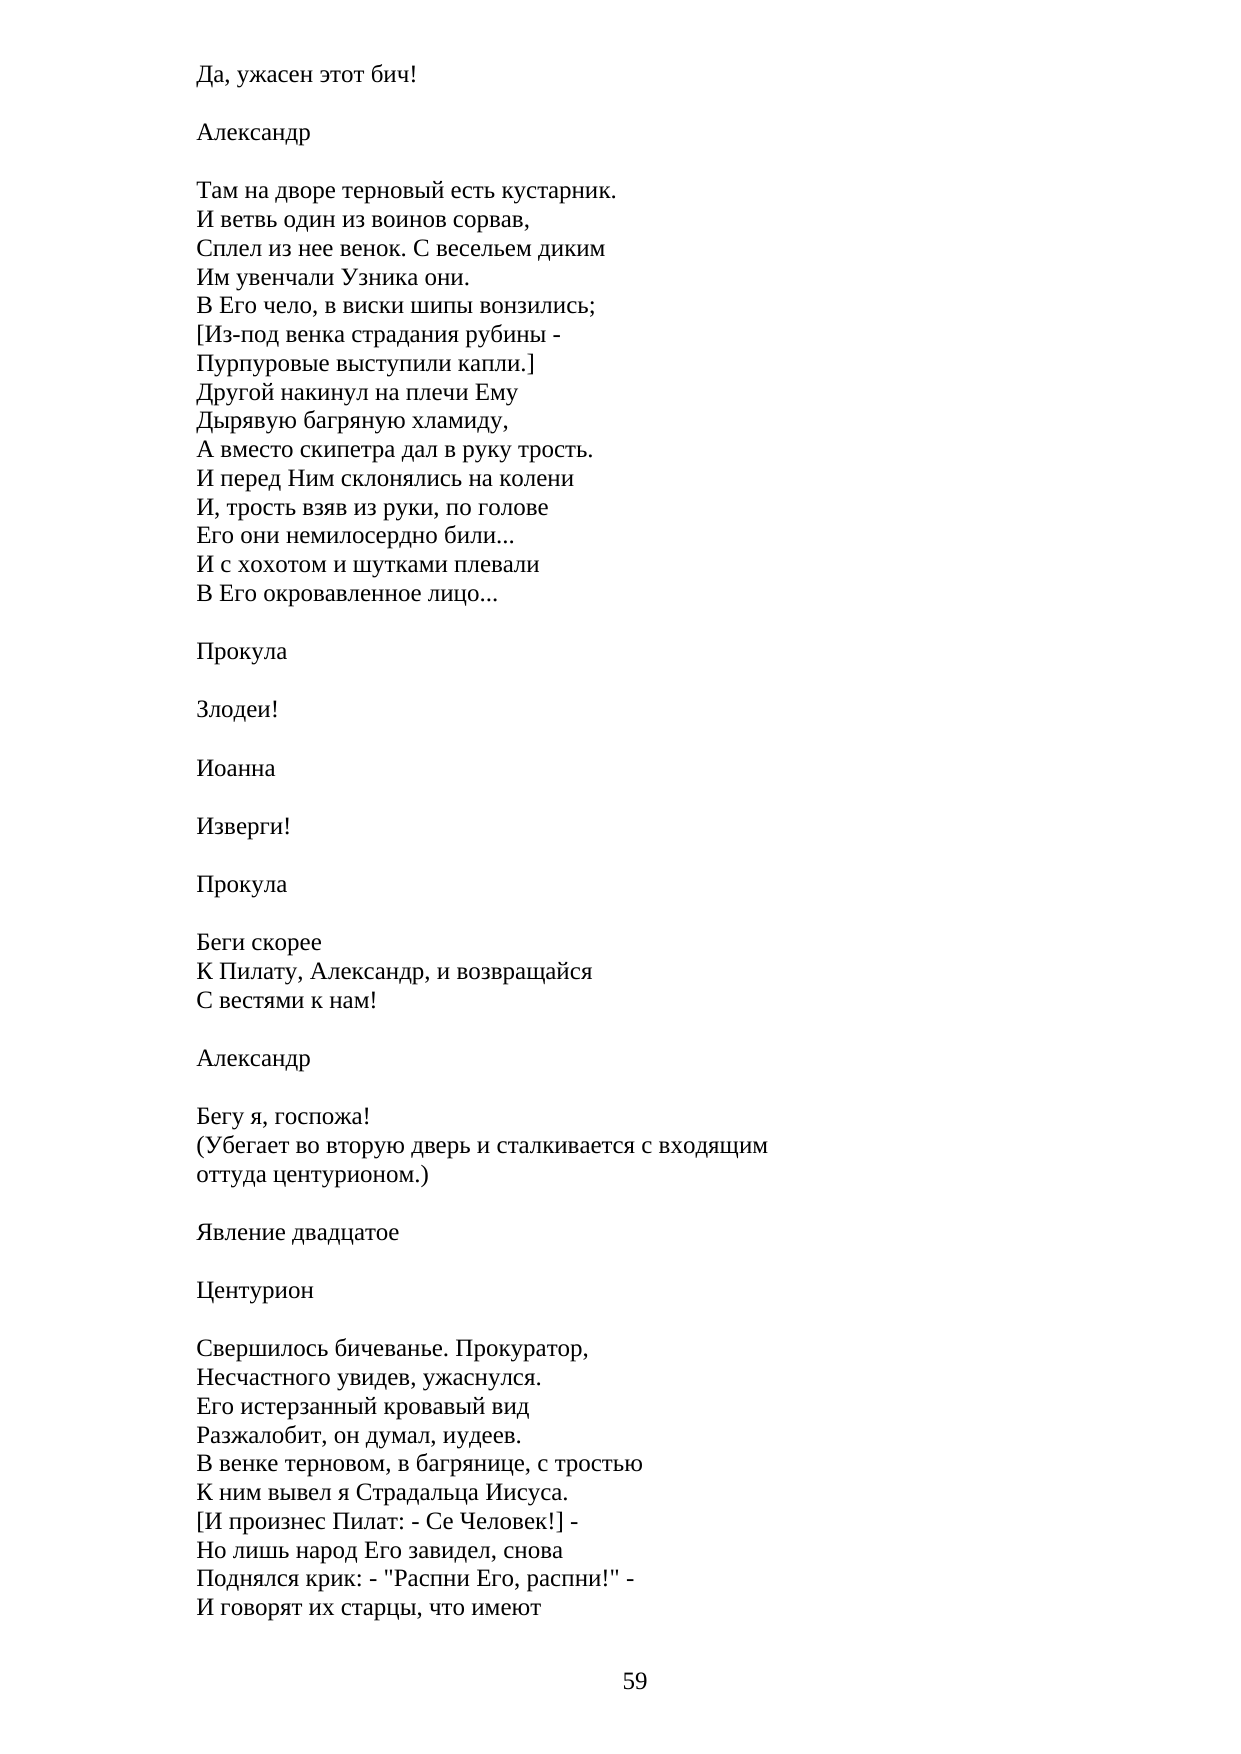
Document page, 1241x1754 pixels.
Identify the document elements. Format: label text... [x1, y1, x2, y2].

text Явление двадцатое [177, 1217, 1152, 1246]
text Разжалобит, он думал, иудеев. [177, 1420, 1152, 1448]
text К Пилату, Александр, и возвращайся [177, 956, 1152, 985]
text И ветвь один из воинов сорвав, [177, 204, 1152, 233]
text В Его чело, в виски шипы вонзились; [177, 291, 1152, 319]
text Иоанна [177, 753, 1152, 781]
text Свершилось бичеванье. Прокуратор, [177, 1333, 1152, 1362]
text И с хохотом и шутками плевали [177, 549, 1152, 578]
text Александр [177, 1043, 1152, 1072]
text [И произнес Пилат: - Се Человек!] - [177, 1506, 1152, 1535]
text А вместо скипетра дал в руку трость. [177, 434, 1152, 463]
text (Убегает во вторую дверь и сталкивается с входящим [177, 1130, 1152, 1159]
text Прокула [177, 869, 1152, 898]
text Дырявую багряную хламиду, [177, 406, 1152, 434]
text Там на дворе терновый есть кустарник. [177, 176, 1152, 204]
text Его истерзанный кровавый вид [177, 1391, 1152, 1420]
text Злодеи! [177, 694, 1152, 723]
text С вестями к нам! [177, 985, 1152, 1014]
text Сплел из нее венок. С весельем диким [177, 233, 1152, 262]
text Пурпуровые выступили капли.] [177, 348, 1152, 377]
text Несчастного увидев, ужаснулся. [177, 1362, 1152, 1391]
text Центурион [177, 1275, 1152, 1304]
text Беги скорее [177, 927, 1152, 956]
text Поднялся крик: - "Распни Его, распни!" - [177, 1563, 1152, 1592]
text В Его окровавленное лицо... [177, 578, 1152, 607]
text [Из-под венка страдания рубины - [177, 319, 1152, 348]
text Его они немилосердно били... [177, 521, 1152, 549]
text Другой накинул на плечи Ему [177, 377, 1152, 406]
text В венке терновом, в багрянице, с тростью [177, 1448, 1152, 1477]
text оттуда центурионом.) [177, 1159, 1152, 1188]
text Изверги! [177, 811, 1152, 840]
text К ним вывел я Страдальца Иисуса. [177, 1477, 1152, 1506]
text И говорят их старцы, что имеют [177, 1592, 1152, 1621]
text Прокула [177, 636, 1152, 665]
text Но лишь народ Его завидел, снова [177, 1535, 1152, 1563]
text Да, ужасен этот бич! [177, 59, 1152, 88]
text Бегу я, госпожа! [177, 1101, 1152, 1130]
text Александр [177, 117, 1152, 146]
text И, трость взяв из руки, по голове [177, 492, 1152, 521]
text Им увенчали Узника они. [177, 262, 1152, 291]
text И перед Ним склонялись на колени [177, 463, 1152, 492]
